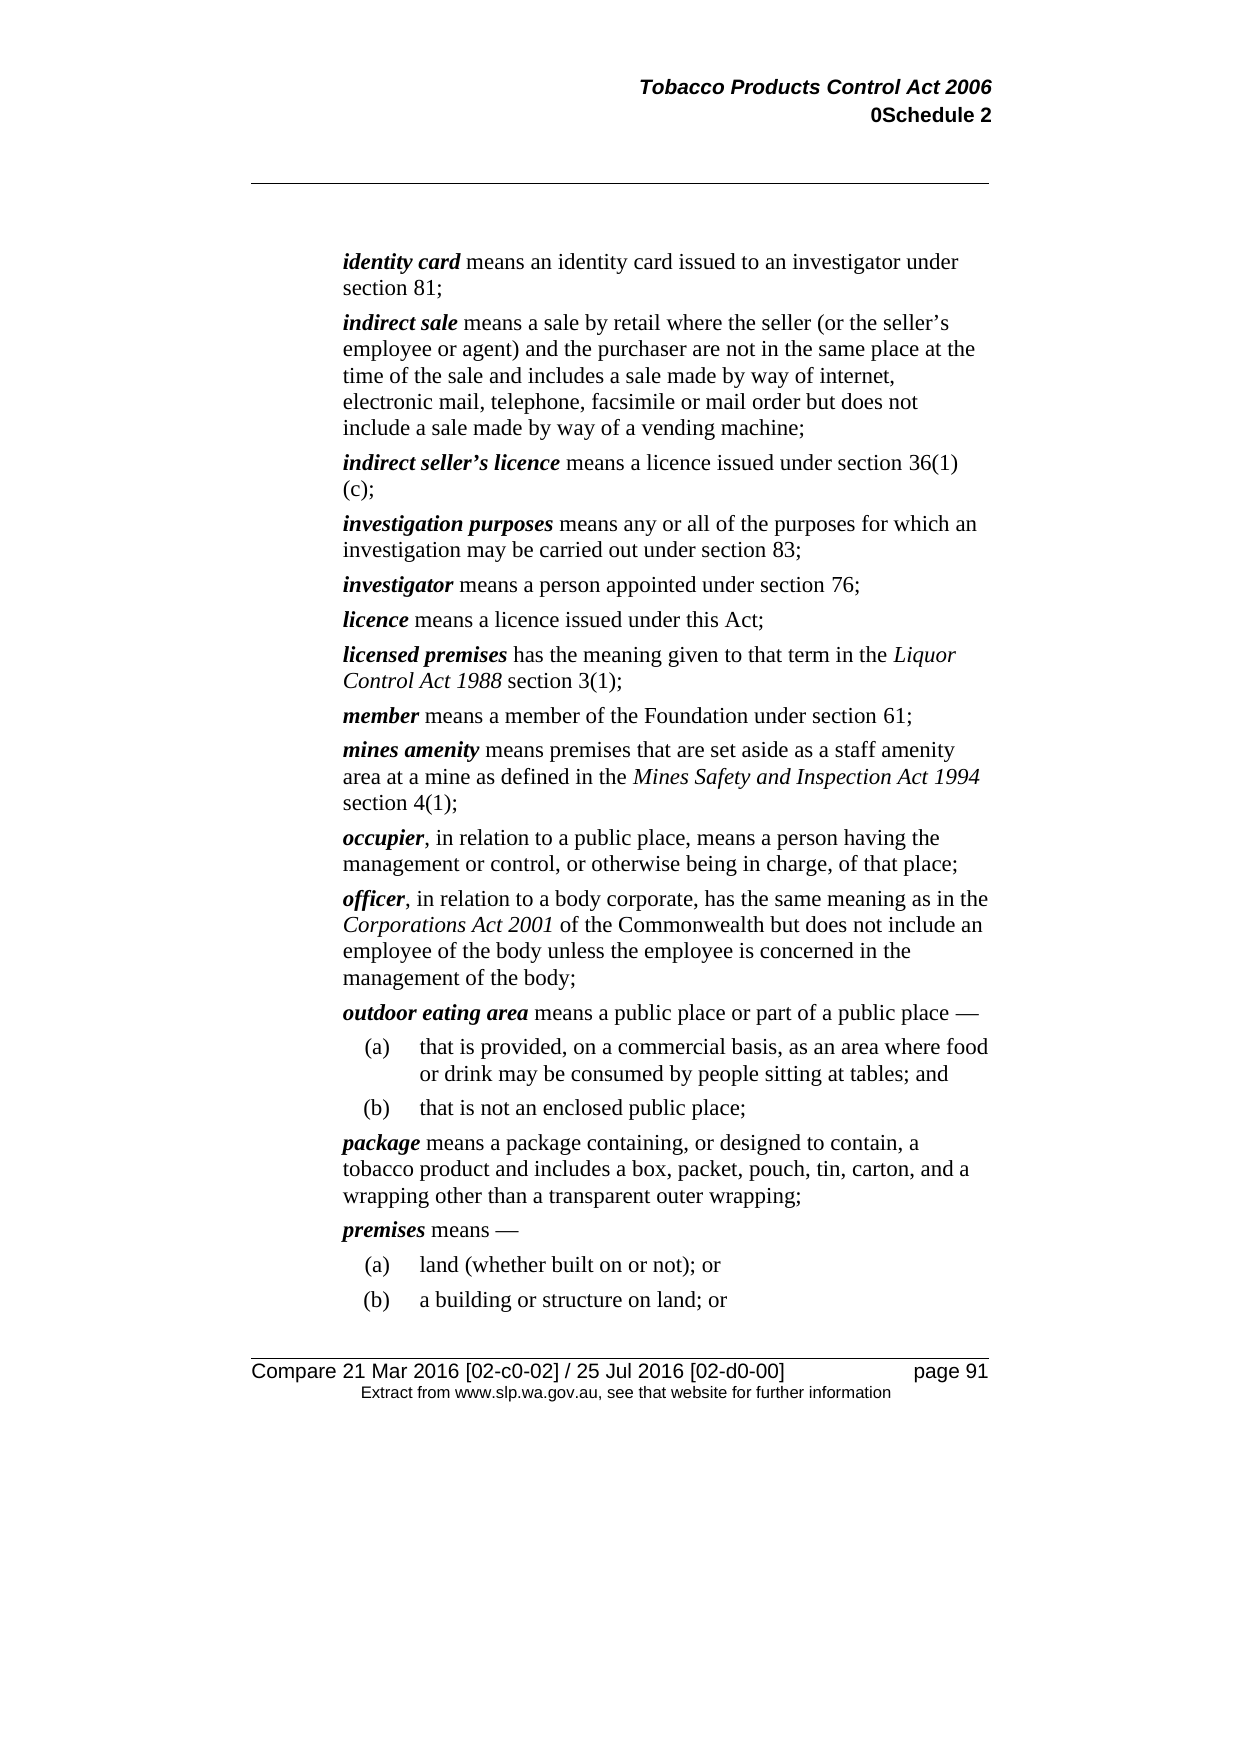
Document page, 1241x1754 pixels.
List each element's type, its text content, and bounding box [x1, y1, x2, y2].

text outdoor eating area means a public place or part of a public place — [251, 998, 989, 1025]
text (a) land (whether built on or not); or [251, 1251, 989, 1277]
text investigator means a person appointed under section 76; [251, 571, 989, 598]
text licence means a licence issued under this Act; [251, 606, 989, 632]
text package means a package containing, or designed to contain, a tobacco product and includes a box, packet, pouch, tin, carton, and a wrapping other than a transparent outer wrapping; [251, 1129, 989, 1208]
text member means a member of the Foundation under section 61; [251, 702, 989, 728]
text licensed premises has the meaning given to that term in the Liquor Control Act 1988 section 3(1); [251, 641, 989, 693]
text officer, in relation to a body corporate, has the same meaning as in the Corporations Act 2001 of the Commonwealth but does not include an employee of the body unless the employee is concerned in the management of the body; [251, 885, 989, 990]
text identity card means an identity card issued to an investigator under section 81; [251, 248, 989, 301]
text investigation purposes means any or all of the purposes for which an investigation may be carried out under section 83; [251, 510, 989, 563]
text (b) that is not an enclosed public place; [251, 1094, 989, 1121]
text indirect sale means a sale by retail where the seller (or the seller’s employee or agent) and the purchaser are not in the same place at the time of the sale and includes a sale made by way of internet, electronic mail, telephone, facsimile or mail order but does not include a sale made by way of a vending machine; [251, 309, 989, 441]
text indirect seller’s licence means a licence issued under section 36(1)(c); [251, 449, 989, 502]
text (a) that is provided, on a commercial basis, as an area where food or drink may be consumed by people sitting at tables; and [251, 1033, 989, 1086]
text (b) a building or structure on land; or [251, 1286, 989, 1312]
text premises means — [251, 1216, 989, 1243]
text occupier, in relation to a public place, means a person having the management or control, or otherwise being in charge, of that place; [251, 824, 989, 876]
text mines amenity means premises that are set aside as a staff amenity area at a mine as defined in the Mines Safety and Inspection Act 1994 section 4(1); [251, 736, 989, 815]
